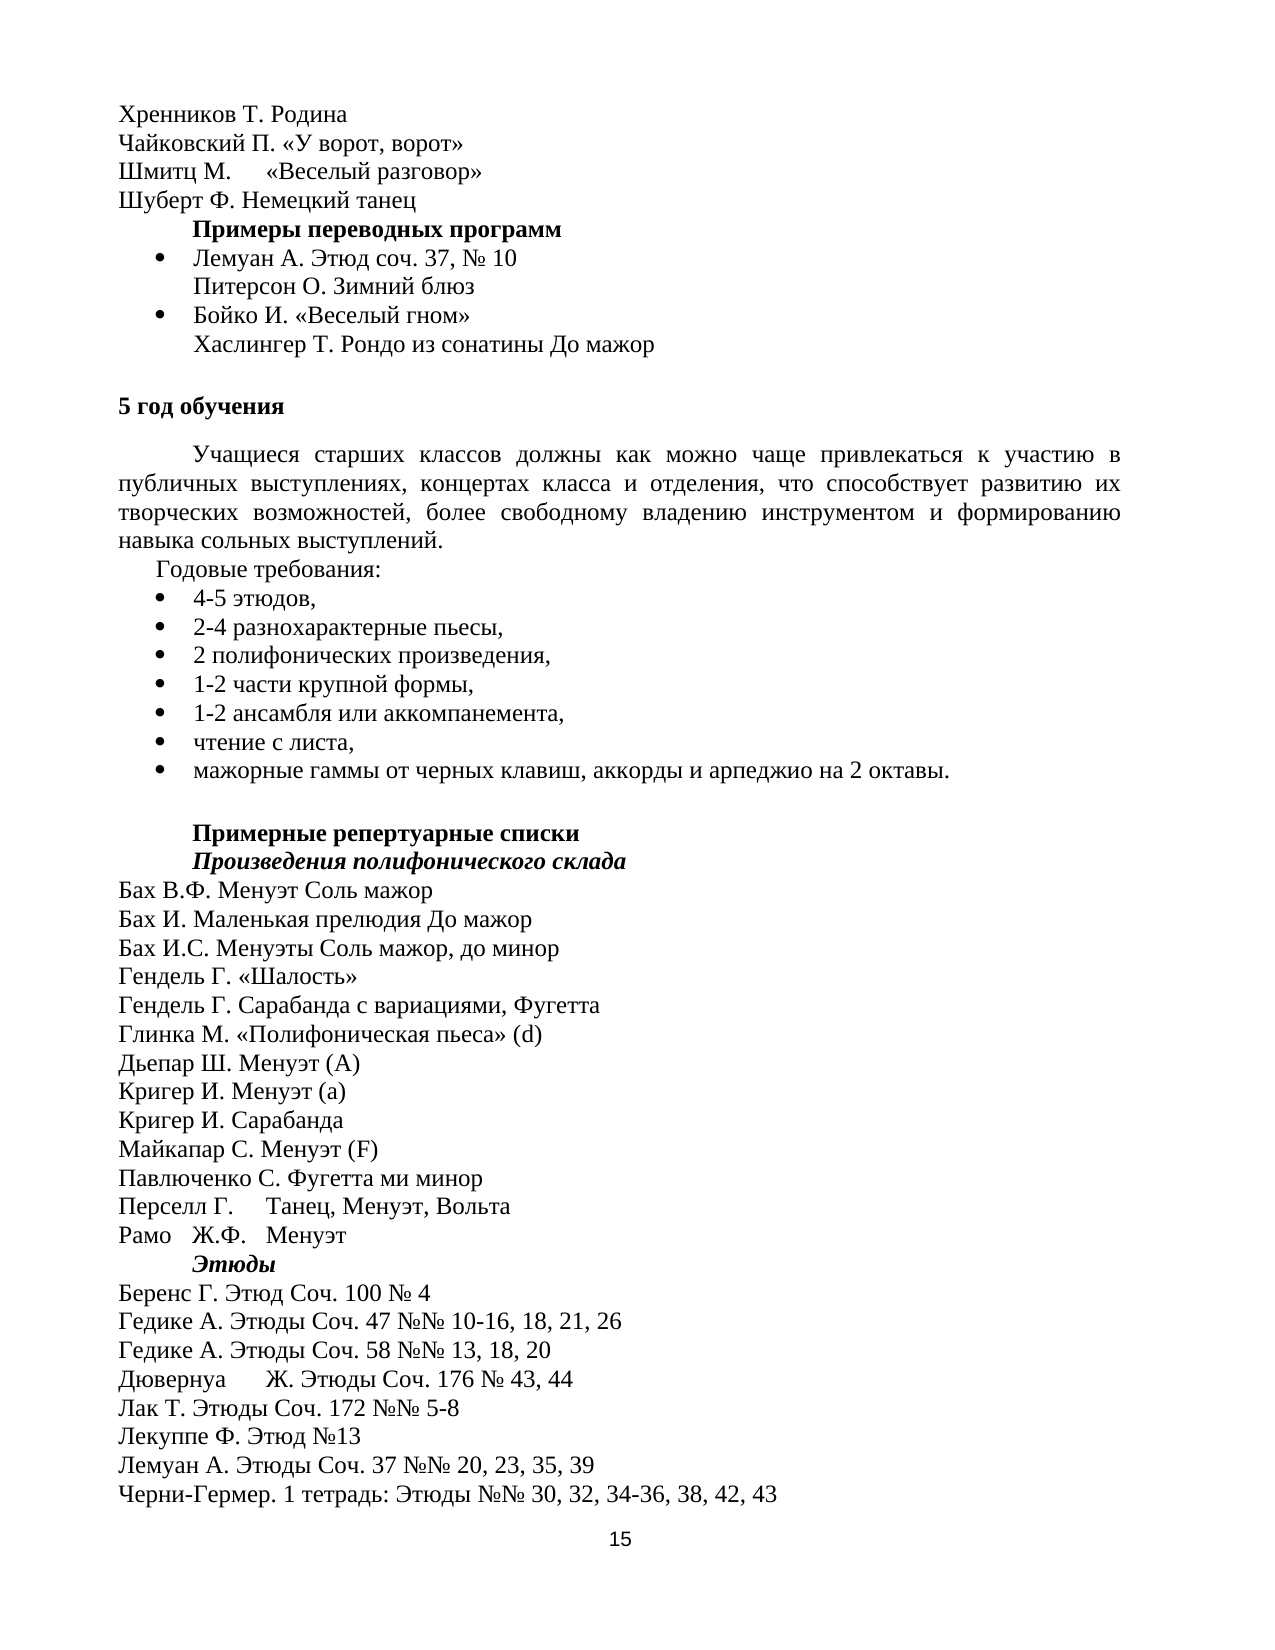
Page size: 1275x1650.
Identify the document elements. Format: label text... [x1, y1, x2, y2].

text Глинка М. «Полифоническая пьеса» (d) [118, 1019, 1122, 1048]
text Гедике А. Этюды Соч. 58 №№ 13, 18, 20 [118, 1335, 1122, 1364]
text Беренс Г. Этюд Соч. 100 № 4 [118, 1278, 1122, 1306]
list 2-4 разнохарактерные пьесы, [156, 612, 1122, 640]
text Произведения полифонического склада [118, 846, 1122, 875]
text Примерные репертуарные списки [118, 818, 1122, 846]
text Бах И.С. Менуэты Соль мажор, до минор [118, 933, 1122, 961]
text Примеры переводных программ [118, 214, 1122, 243]
text Кригер И. Менуэт (а) [118, 1076, 1122, 1105]
text Майкапар С. Менуэт (F) [118, 1134, 1122, 1163]
text Хренников Т. Родина [118, 99, 1122, 128]
text Этюды [118, 1249, 1122, 1278]
list 2 полифонических произведения, [156, 640, 1122, 669]
list чтение с листа, [156, 727, 1122, 755]
text Шуберт Ф. Немецкий танец [118, 185, 1122, 214]
list Бойко И. «Веселый гном» [156, 300, 1122, 329]
text Черни-Гермер. 1 тетрадь: Этюды №№ 30, 32, 34-36, 38, 42, 43 [118, 1479, 1122, 1508]
text Чайковский П. «У ворот, ворот» [118, 128, 1122, 156]
text Перселл Г. Танец, Менуэт, Вольта [118, 1191, 1122, 1220]
text Дювернуа Ж. Этюды Соч. 176 № 43, 44 [118, 1364, 1122, 1393]
text Гедике А. Этюды Соч. 47 №№ 10-16, 18, 21, 26 [118, 1306, 1122, 1335]
text Годовые требования: [118, 554, 1122, 583]
text Лемуан А. Этюды Соч. 37 №№ 20, 23, 35, 39 [118, 1450, 1122, 1479]
text Лекуппе Ф. Этюд №13 [118, 1421, 1122, 1450]
text Хаслингер Т. Рондо из сонатины До мажор [193, 329, 1122, 358]
text Бах И. Маленькая прелюдия До мажор [118, 904, 1122, 933]
list 1-2 ансамбля или аккомпанемента, [156, 698, 1122, 727]
text Питерсон О. Зимний блюз [193, 271, 1122, 300]
text Учащиеся старших классов должны как можно чаще привлекаться к участию в публичных выступлениях, концертах класса и отделения, что способствует развитию их творческих возможностей, более свободному владению инструментом и формированию навыка сольных выступлений. [118, 439, 1122, 554]
text 5 год обучения [118, 391, 1122, 420]
list Лемуан А. Этюд соч. 37, № 10 [156, 243, 1122, 271]
text Рамо Ж.Ф. Менуэт [118, 1220, 1122, 1249]
text Гендель Г. Сарабанда с вариациями, Фугетта [118, 990, 1122, 1019]
list 4-5 этюдов, [156, 583, 1122, 612]
text Лак Т. Этюды Соч. 172 №№ 5-8 [118, 1393, 1122, 1421]
list мажорные гаммы от черных клавиш, аккорды и арпеджио на 2 октавы. [156, 755, 1122, 784]
text Дьепар Ш. Менуэт (А) [118, 1048, 1122, 1076]
text Гендель Г. «Шалость» [118, 961, 1122, 990]
text Кригер И. Сарабанда [118, 1105, 1122, 1134]
text Павлюченко С. Фугетта ми минор [118, 1163, 1122, 1191]
text Шмитц М. «Веселый разговор» [118, 156, 1122, 185]
list 1-2 части крупной формы, [156, 669, 1122, 698]
text Бах В.Ф. Менуэт Соль мажор [118, 875, 1122, 904]
